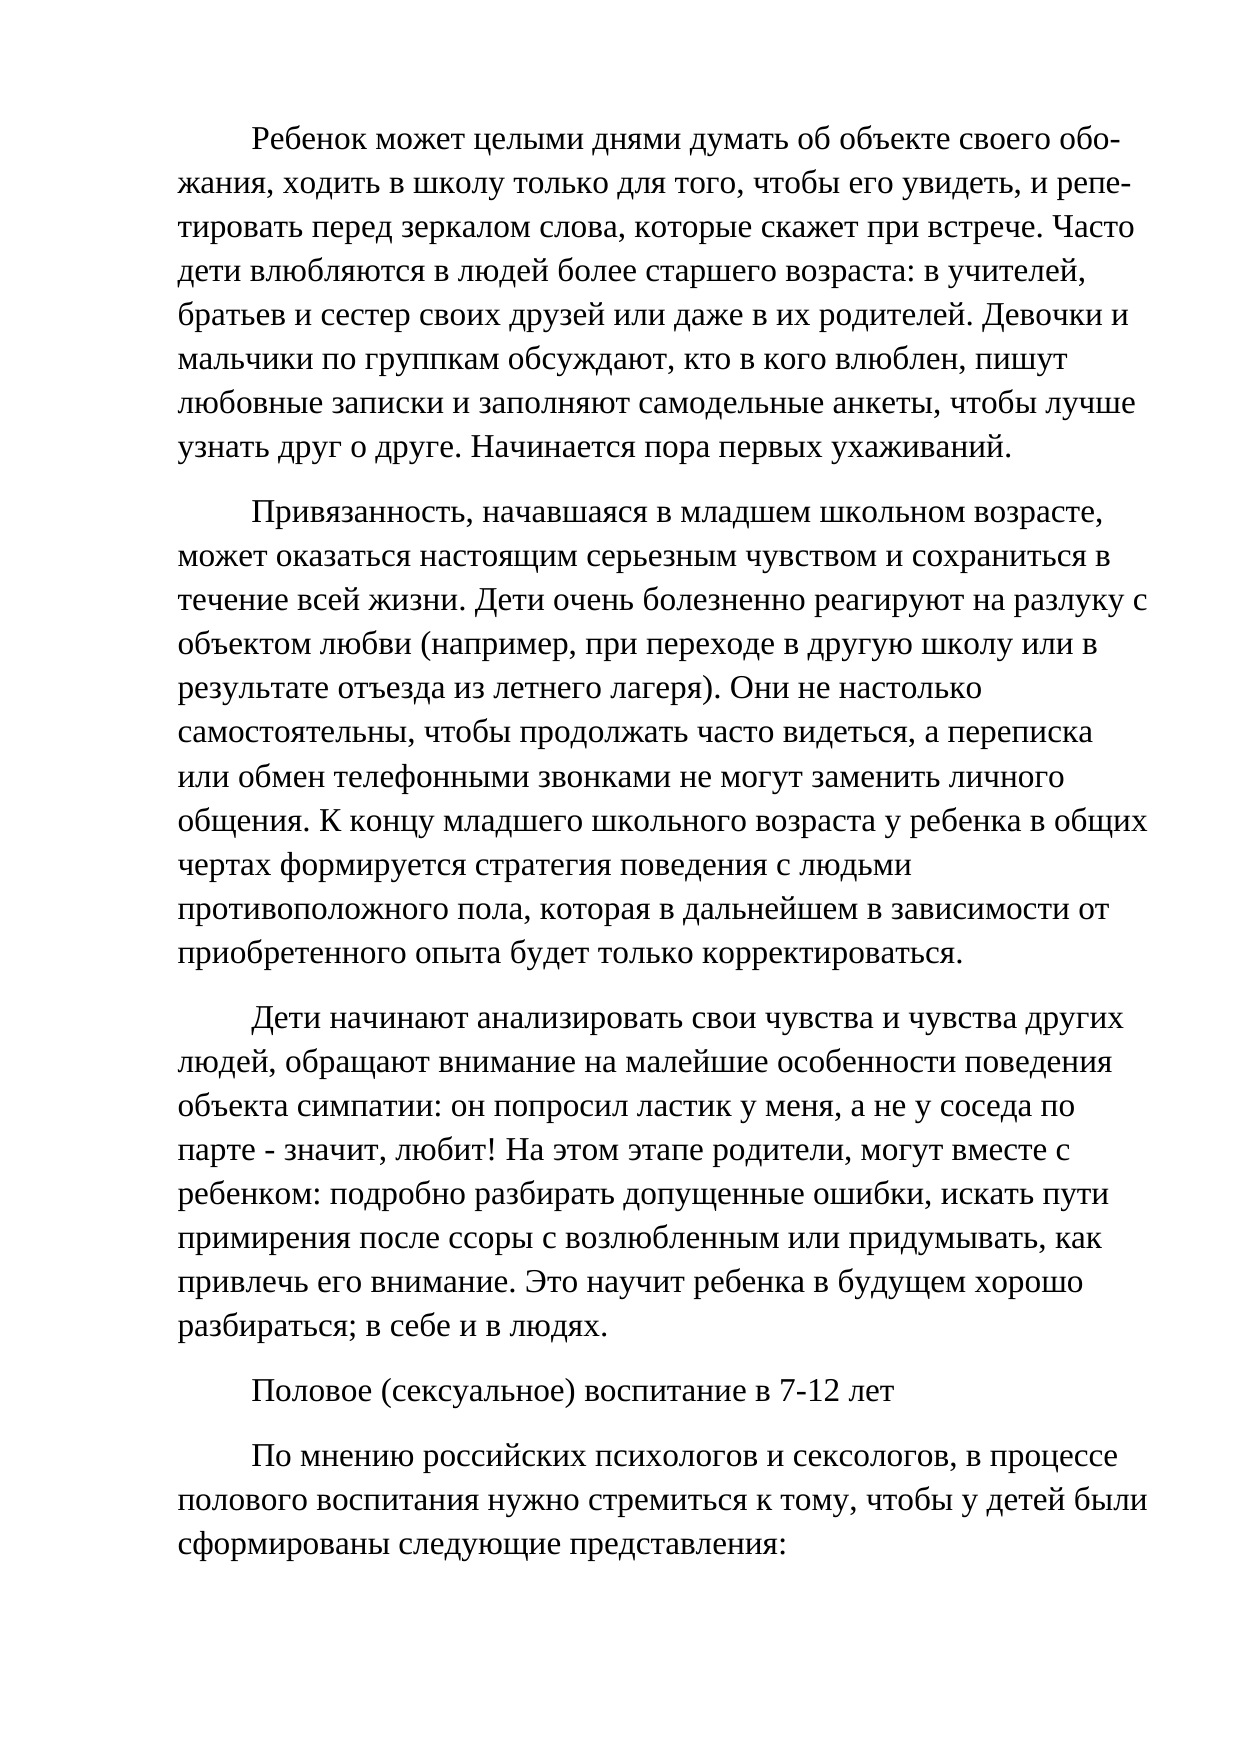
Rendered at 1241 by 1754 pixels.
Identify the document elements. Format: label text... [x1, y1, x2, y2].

text Ребенок может целыми днями думать об объекте своего обо-жания, ходить в школу только для того, чтобы его увидеть, и репе-тировать перед зеркалом слова, которые скажет при встрече. Часто дети влюбляются в людей более старшего возраста: в учителей, братьев и сестер своих друзей или даже в их родителей. Девочки и мальчики по группкам обсуждают, кто в кого влюблен, пишут любовные записки и заполняют самодельные анкеты, чтобы лучше узнать друг о друге. Начинается пора первых ухаживаний. [177, 118, 1152, 465]
text Привязанность, начавшаяся в младшем школьном возрасте, может оказаться настоящим серьезным чувством и сохраниться в течение всей жизни. Дети очень болезненно реагируют на разлуку с объектом любви (например, при переходе в другую школу или в результате отъезда из летнего лагеря). Они не настолько самостоятельны, чтобы продолжать часто видеться, а переписка или обмен телефонными звонками не могут заменить личного общения. К концу младшего школьного возраста у ребенка в общих чертах формируется стратегия поведения с людьми противоположного пола, которая в дальнейшем в зависимости oт приобретенного опыта будет только корректироваться. [177, 491, 1152, 970]
text По мнению российских психологов и сексологов, в процессе полового воспитания нужно стремиться к тому, чтобы у детей были сформированы следующие представления: [177, 1435, 1152, 1562]
text Половое (сексуальное) воспитание в 7-12 лет [177, 1370, 1152, 1409]
text Дети начинают анализировать свои чувства и чувства других людей, обращают внимание на малейшие особенности поведения объекта симпатии: он попросил ластик у меня, а не у соседа по парте - значит, любит! На этом этапе родители, могут вместе с ребенком: подробно разбирать допущенные ошибки, искать пути примирения после ссоры с возлюбленным или придумывать, как привлечь его внимание. Это научит ребенка в будущем хорошо разбираться; в себе и в людях. [177, 997, 1152, 1344]
